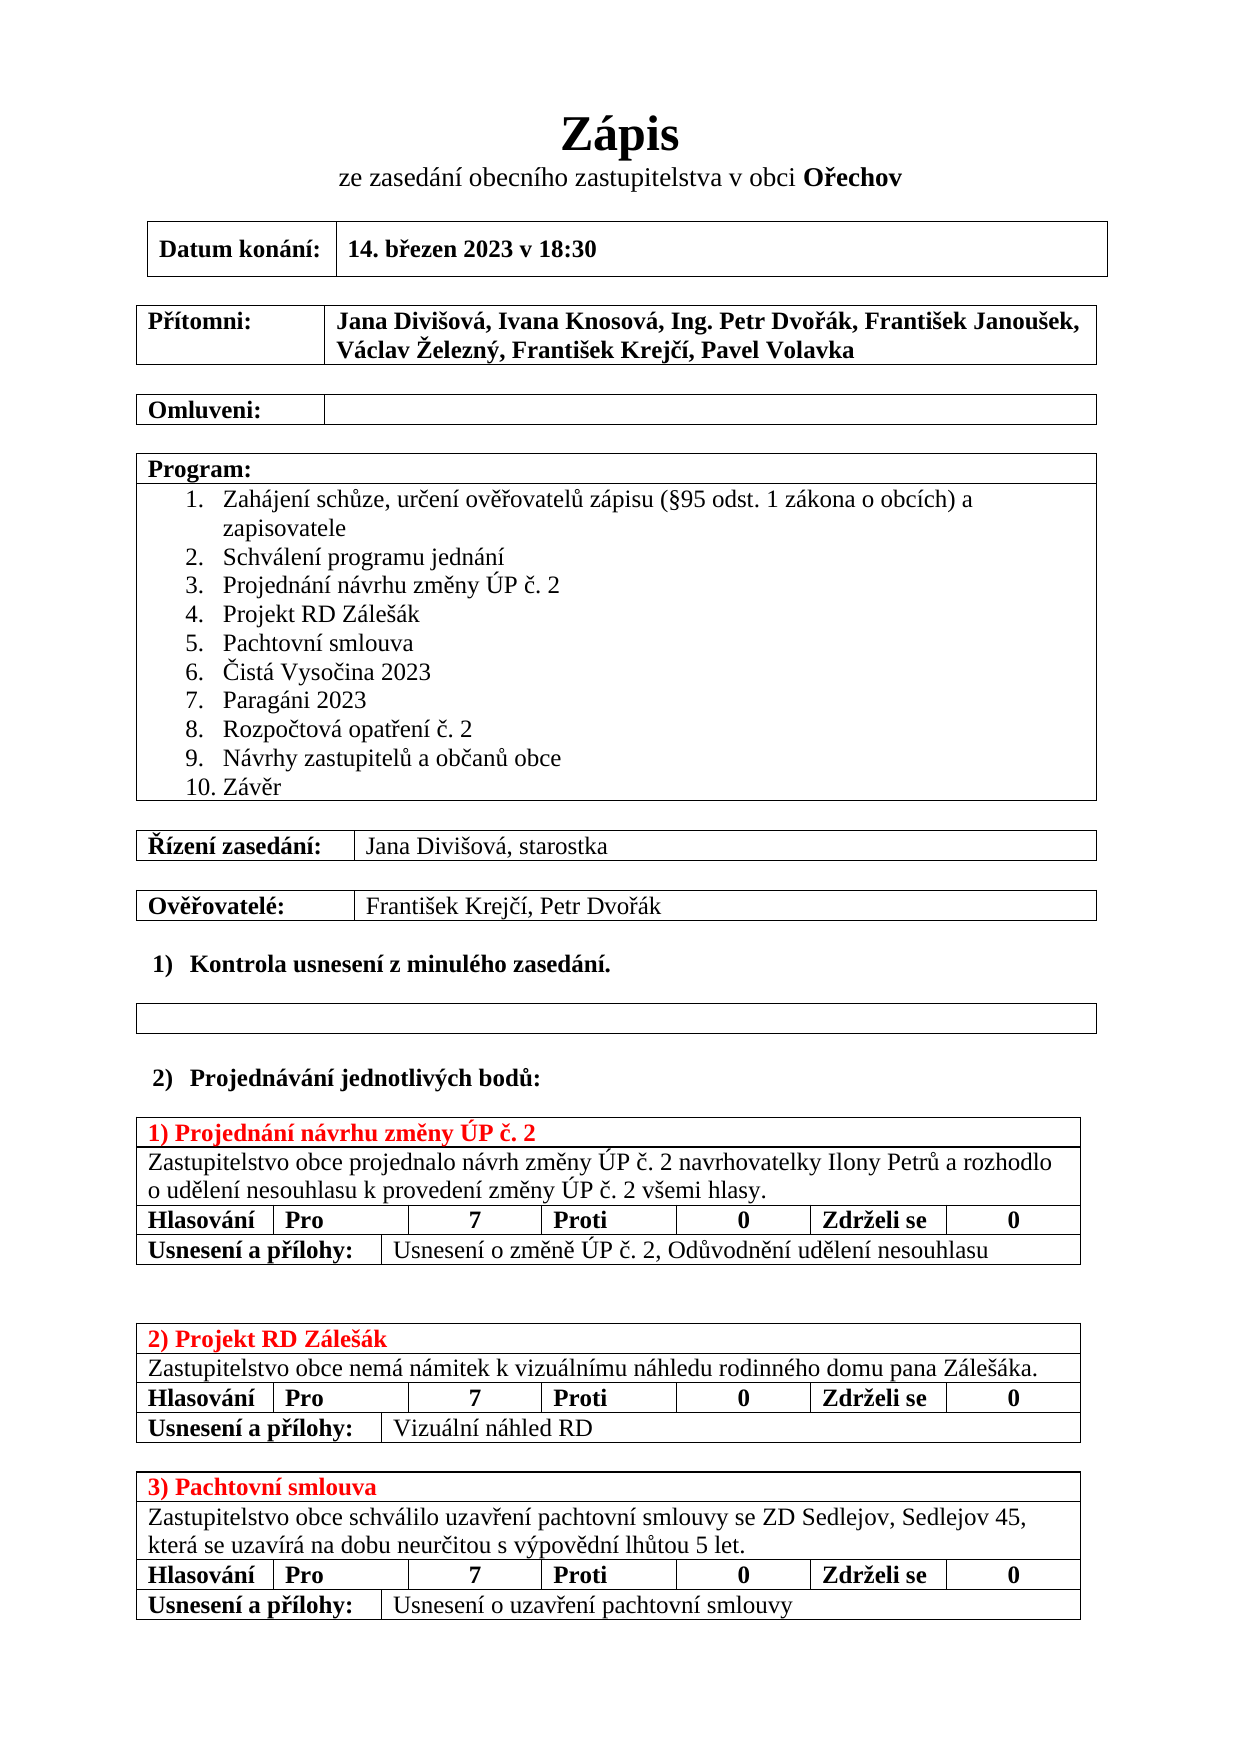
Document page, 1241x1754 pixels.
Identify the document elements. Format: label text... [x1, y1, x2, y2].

table_cell 0 [947, 1206, 1080, 1234]
table_cell Zdrželi se [811, 1560, 946, 1589]
table_header 14. březen 2023 v 18:30 [337, 222, 1107, 276]
table_cell 7 [409, 1383, 541, 1412]
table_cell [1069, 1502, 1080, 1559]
list Kontrola usnesení z minulého zasedání. [152, 949, 1093, 978]
table_cell 0 [677, 1560, 810, 1589]
table_header Přítomni: [137, 306, 324, 364]
table_header 3) Pachtovní smlouva [137, 1473, 1080, 1501]
table_header 2) Projekt RD Zálešák [137, 1324, 1080, 1352]
table_cell Zahájení schůze, určení ověřovatelů zápisu (§95 odst. 1 zákona o obcích) a zapisovatele Schválení programu jednání Projednání návrhu změny ÚP č. 2 Projekt RD Zálešák Pachtovní smlouva Čistá Vysočina 2023 Paragáni 2023 Rozpočtová opatření č. 2 Návrhy zastupitelů a občanů obce Závěr [137, 484, 1096, 800]
table_cell Usnesení o uzavření pachtovní smlouvy [382, 1590, 1080, 1619]
table_cell Zdrželi se [811, 1383, 946, 1412]
table_header Ověřovatelé: [137, 891, 354, 919]
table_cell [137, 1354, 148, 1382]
table_cell Proti [542, 1560, 676, 1589]
table_header Datum konání: [148, 222, 336, 276]
table_header [137, 1004, 1096, 1033]
table_cell Vizuální náhled RD [382, 1413, 1080, 1442]
table_cell Usnesení o změně ÚP č. 2, Odůvodnění udělení nesouhlasu [382, 1235, 1080, 1264]
table_cell Hlasování [137, 1206, 273, 1234]
table_cell 0 [947, 1560, 1080, 1589]
table_cell 7 [409, 1560, 541, 1589]
table_header [325, 395, 1096, 423]
subtitle Zápis [148, 103, 1093, 161]
table_cell 0 [677, 1206, 810, 1234]
table_cell Usnesení a přílohy: [137, 1590, 381, 1619]
table_header 1) Projednání návrhu změny ÚP č. 2 [137, 1118, 1080, 1146]
table_cell Hlasování [137, 1383, 273, 1412]
table_header Jana Divišová, starostka [355, 831, 1096, 860]
list Projednávání jednotlivých bodů: [152, 1063, 1093, 1092]
table_cell 0 [947, 1383, 1080, 1412]
table_header Omluveni: [137, 395, 324, 423]
table_header Řízení zasedání: [137, 831, 354, 860]
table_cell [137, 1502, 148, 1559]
table_cell Hlasování [137, 1560, 273, 1589]
text ze zasedání obecního zastupitelstva v obci Ořechov [148, 161, 1093, 192]
table_cell Pro [274, 1560, 408, 1589]
table_cell Pro [274, 1383, 408, 1412]
table_cell 7 [409, 1206, 541, 1234]
table_cell Usnesení a přílohy: [137, 1235, 381, 1264]
table_header František Krejčí, Petr Dvořák [355, 891, 1096, 919]
table_cell 0 [677, 1383, 810, 1412]
table_cell Usnesení a přílohy: [137, 1413, 381, 1442]
table_header Program: [137, 454, 1096, 483]
table_cell Proti [542, 1206, 676, 1234]
table_header Jana Divišová, Ivana Knosová, Ing. Petr Dvořák, František Janoušek, Václav Železný, František Krejčí, Pavel Volavka [325, 306, 1096, 364]
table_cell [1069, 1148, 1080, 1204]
table_cell Zdrželi se [811, 1206, 946, 1234]
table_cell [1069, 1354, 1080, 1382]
table_cell Pro [274, 1206, 408, 1234]
table_cell Proti [542, 1383, 676, 1412]
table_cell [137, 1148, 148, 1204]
